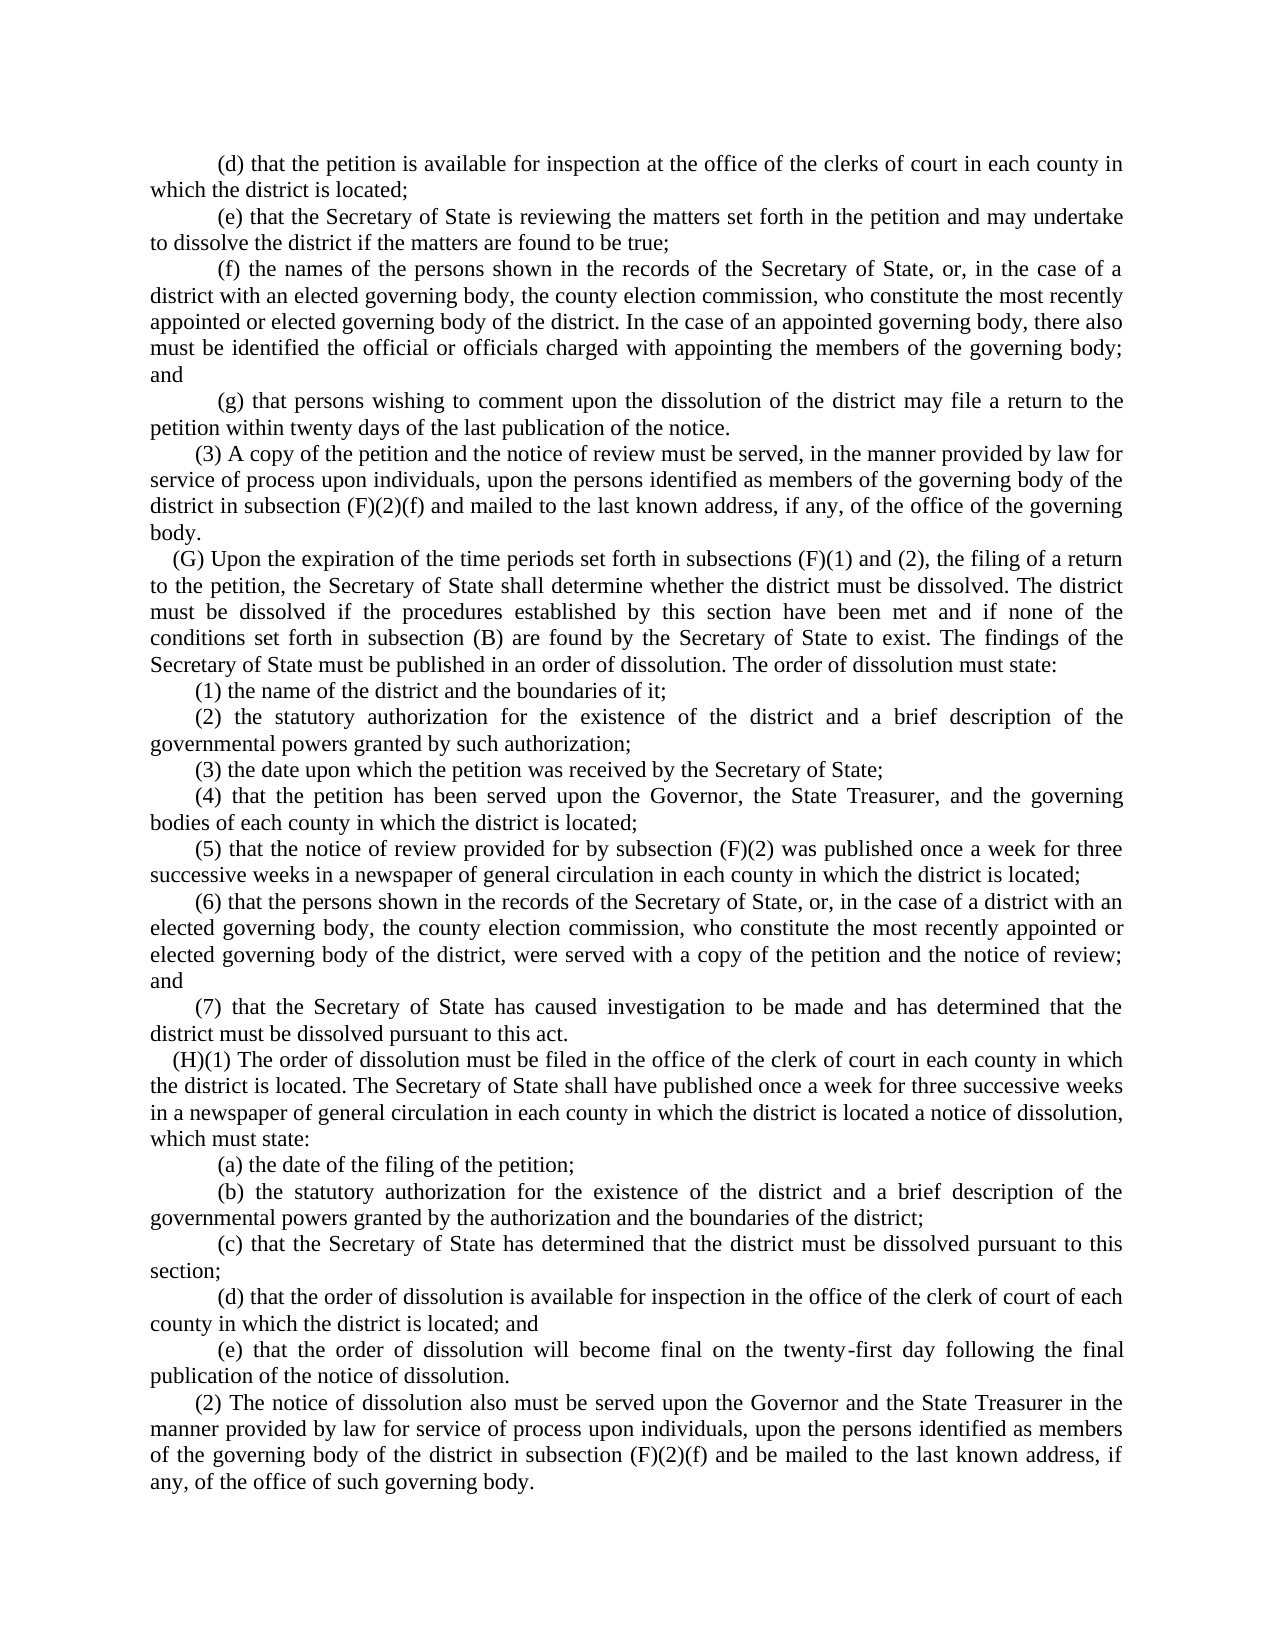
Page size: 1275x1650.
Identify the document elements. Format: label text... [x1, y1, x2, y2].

text (e) that the order of dissolution will become final on the twenty-first day following the final publication of the notice of dissolution. [150, 1336, 1125, 1389]
text (f) the names of the persons shown in the records of the Secretary of State, or, in the case of a district with an elected governing body, the county election commission, who constitute the most recently appointed or elected governing body of the district. In the case of an appointed governing body, there also must be identified the official or officials charged with appointing the members of the governing body; and [150, 255, 1125, 387]
text (2) the statutory authorization for the existence of the district and a brief description of the governmental powers granted by such authorization; [150, 703, 1125, 756]
text (2) The notice of dissolution also must be served upon the Governor and the State Treasurer in the manner provided by law for service of process upon individuals, upon the persons identified as members of the governing body of the district in subsection (F)(2)(f) and be mailed to the last known address, if any, of the office of such governing body. [150, 1389, 1125, 1494]
text (4) that the petition has been served upon the Governor, the State Treasurer, and the governing bodies of each county in which the district is located; [150, 782, 1125, 835]
text (H)(1) The order of dissolution must be filed in the office of the clerk of court in each county in which the district is located. The Secretary of State shall have published once a week for three successive weeks in a newspaper of general circulation in each county in which the district is located a notice of dissolution, which must state: [150, 1046, 1125, 1151]
text (5) that the notice of review provided for by subsection (F)(2) was published once a week for three successive weeks in a newspaper of general circulation in each county in which the district is located; [150, 835, 1125, 888]
text (G) Upon the expiration of the time periods set forth in subsections (F)(1) and (2), the filing of a return to the petition, the Secretary of State shall determine whether the district must be dissolved. The district must be dissolved if the procedures established by this section have been met and if none of the conditions set forth in subsection (B) are found by the Secretary of State to exist. The findings of the Secretary of State must be published in an order of dissolution. The order of dissolution must state: [150, 545, 1125, 677]
text (3) the date upon which the petition was received by the Secretary of State; [150, 756, 1125, 782]
text (d) that the order of dissolution is available for inspection in the office of the clerk of court of each county in which the district is located; and [150, 1283, 1125, 1336]
text (a) the date of the filing of the petition; [150, 1151, 1125, 1178]
text (7) that the Secretary of State has caused investigation to be made and has determined that the district must be dissolved pursuant to this act. [150, 993, 1125, 1046]
text (6) that the persons shown in the records of the Secretary of State, or, in the case of a district with an elected governing body, the county election commission, who constitute the most recently appointed or elected governing body of the district, were served with a copy of the petition and the notice of review; and [150, 888, 1125, 993]
text (c) that the Secretary of State has determined that the district must be dissolved pursuant to this section; [150, 1231, 1125, 1283]
text (1) the name of the district and the boundaries of it; [150, 677, 1125, 703]
text (b) the statutory authorization for the existence of the district and a brief description of the governmental powers granted by the authorization and the boundaries of the district; [150, 1178, 1125, 1231]
text (d) that the petition is available for inspection at the office of the clerks of court in each county in which the district is located; [150, 150, 1125, 203]
text (g) that persons wishing to comment upon the dissolution of the district may file a return to the petition within twenty days of the last publication of the notice. [150, 387, 1125, 440]
text (3) A copy of the petition and the notice of review must be served, in the manner provided by law for service of process upon individuals, upon the persons identified as members of the governing body of the district in subsection (F)(2)(f) and mailed to the last known address, if any, of the office of the governing body. [150, 440, 1125, 545]
text (e) that the Secretary of State is reviewing the matters set forth in the petition and may undertake to dissolve the district if the matters are found to be true; [150, 203, 1125, 255]
